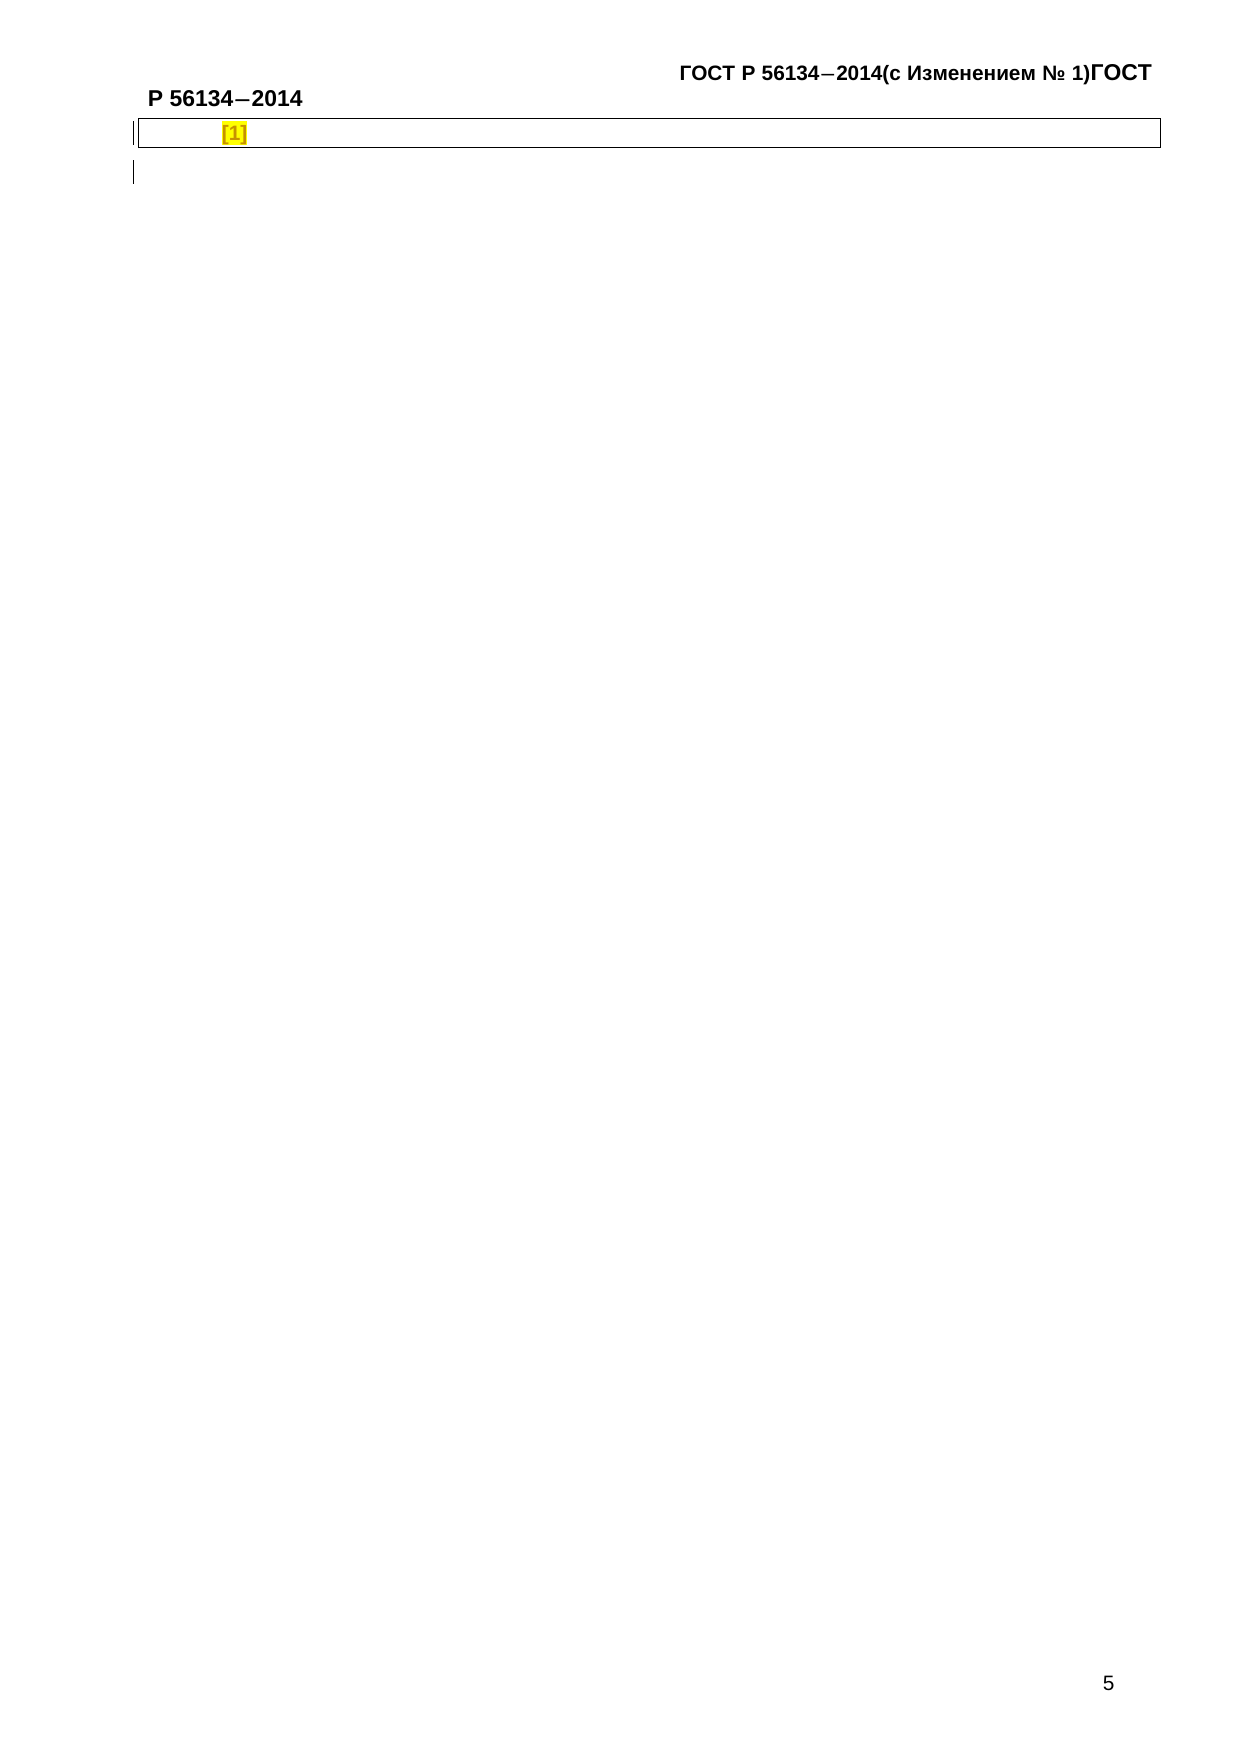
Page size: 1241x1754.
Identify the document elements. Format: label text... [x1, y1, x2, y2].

text [1] [139, 119, 1160, 147]
